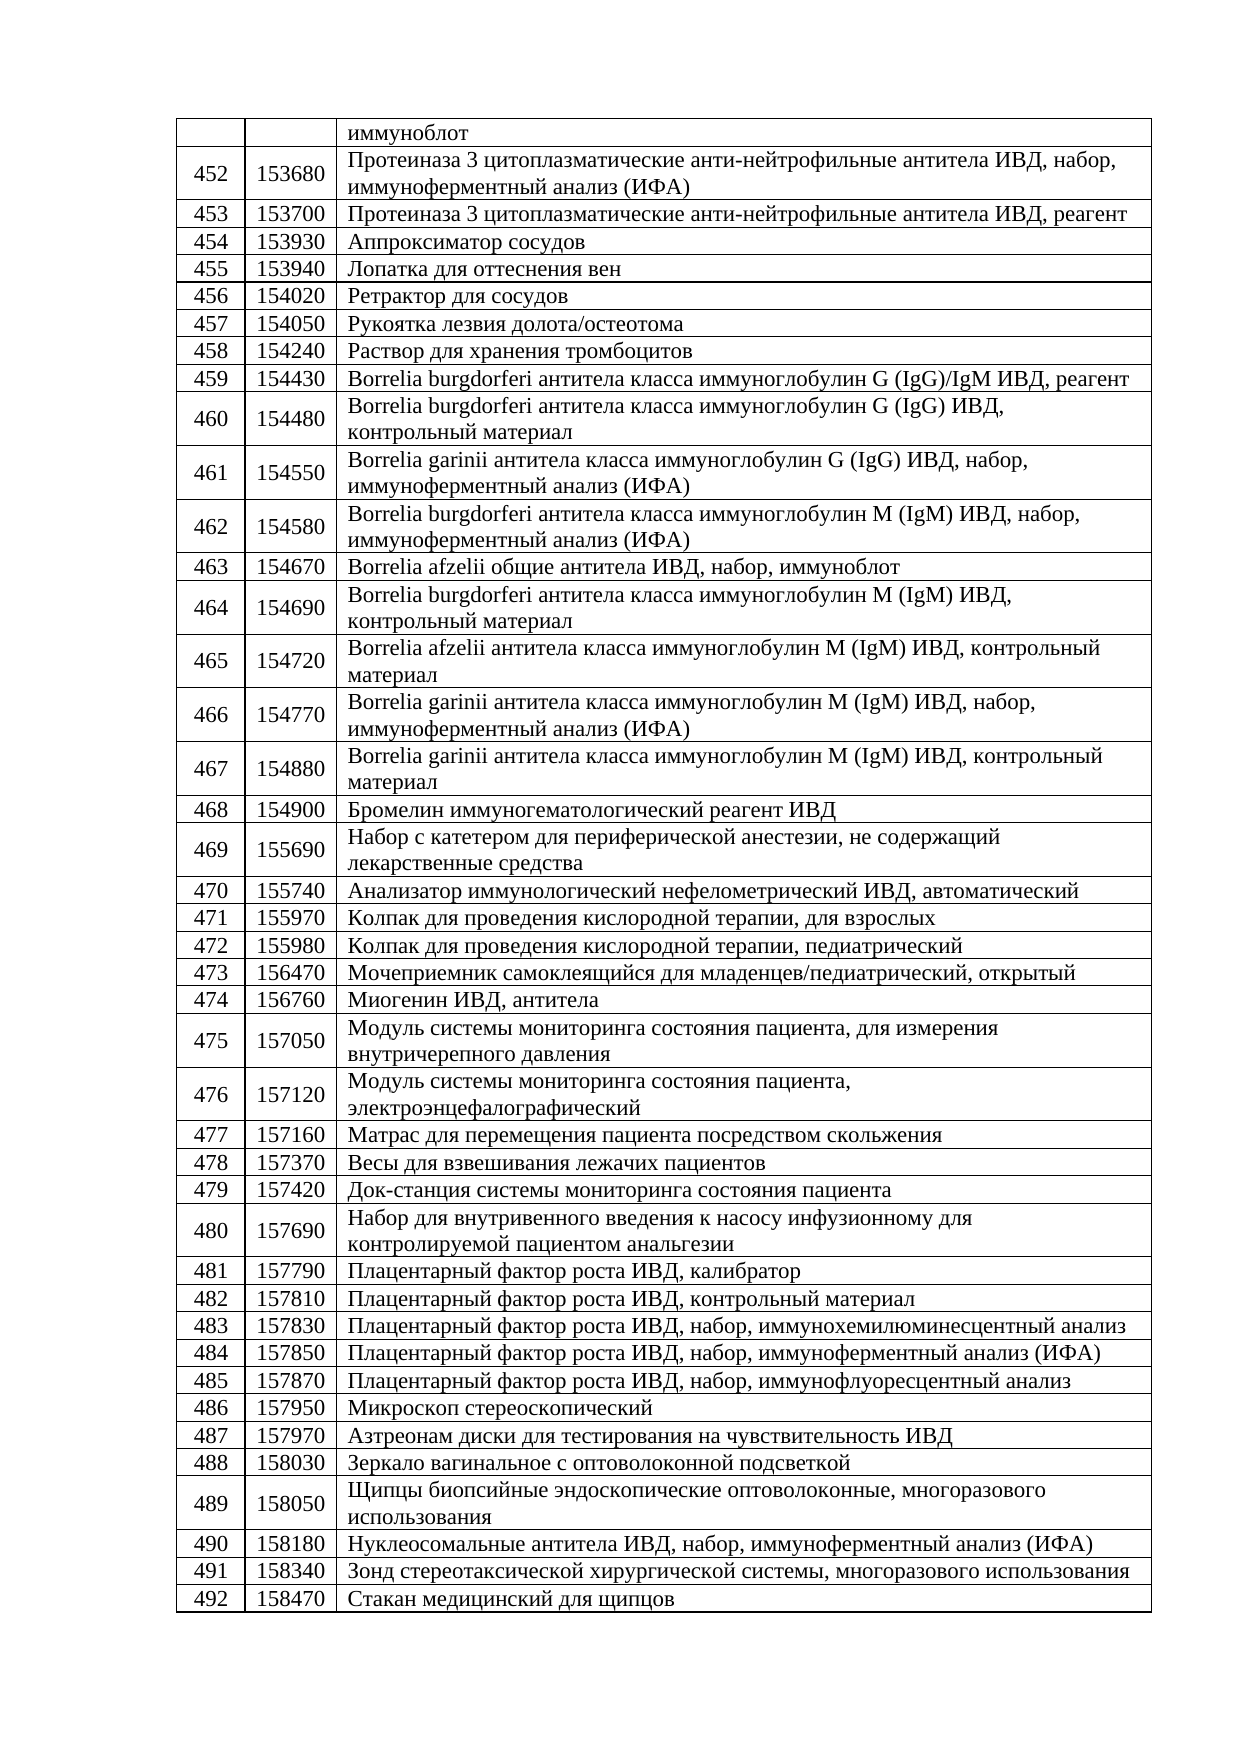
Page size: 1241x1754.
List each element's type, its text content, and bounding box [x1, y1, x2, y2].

table_cell 481 [177, 1257, 244, 1284]
table_cell 154430 [246, 365, 336, 391]
table_cell Весы для взвешивания лежачих пациентов [337, 1149, 1151, 1175]
table_cell Лопатка для оттеснения вен [337, 255, 1151, 281]
table_cell 155970 [246, 904, 336, 931]
table_cell 157870 [246, 1367, 336, 1393]
table_cell 157830 [246, 1312, 336, 1338]
table_cell 463 [177, 553, 244, 580]
table_cell 158340 [246, 1558, 336, 1584]
table_cell Плацентарный фактор роста ИВД, набор, иммуноферментный анализ (ИФА) [337, 1340, 1151, 1366]
table_cell 486 [177, 1394, 244, 1421]
table_cell Плацентарный фактор роста ИВД, набор, иммунофлуоресцентный анализ [337, 1367, 1151, 1393]
table_cell Щипцы биопсийные эндоскопические оптоволоконные, многоразового использования [337, 1476, 1151, 1529]
table_cell 156470 [246, 959, 336, 985]
table_cell 154550 [246, 446, 336, 498]
table_cell 157160 [246, 1121, 336, 1148]
table_cell 487 [177, 1422, 244, 1448]
table_cell 471 [177, 904, 244, 931]
table_cell Borrelia burgdorferi антитела класса иммуноглобулин M (IgM) ИВД, контрольный материал [337, 581, 1151, 633]
table_cell Borrelia burgdorferi антитела класса иммуноглобулин G (IgG) ИВД, контрольный материал [337, 392, 1151, 445]
table_cell Анализатор иммунологический нефелометрический ИВД, автоматический [337, 877, 1151, 903]
table_cell 472 [177, 932, 244, 958]
table_cell 154580 [246, 500, 336, 552]
table_cell Рукоятка лезвия долота/остеотома [337, 310, 1151, 336]
table_cell 482 [177, 1285, 244, 1311]
table_cell Borrelia afzelii общие антитела ИВД, набор, иммуноблот [337, 553, 1151, 580]
table_cell 158030 [246, 1449, 336, 1475]
table_cell 154900 [246, 796, 336, 822]
table_cell Модуль системы мониторинга состояния пациента, электроэнцефалографический [337, 1068, 1151, 1120]
table_cell Плацентарный фактор роста ИВД, контрольный материал [337, 1285, 1151, 1311]
table_cell Модуль системы мониторинга состояния пациента, для измерения внутричерепного давления [337, 1014, 1151, 1067]
table_cell 467 [177, 742, 244, 795]
table_cell 157420 [246, 1176, 336, 1202]
table_cell 155690 [246, 823, 336, 876]
table_cell 483 [177, 1312, 244, 1338]
table_cell 153680 [246, 147, 336, 199]
table_cell 474 [177, 986, 244, 1013]
table_cell 157690 [246, 1204, 336, 1256]
table_cell 485 [177, 1367, 244, 1393]
table_cell Borrelia burgdorferi антитела класса иммуноглобулин M (IgM) ИВД, набор, иммуноферментный анализ (ИФА) [337, 500, 1151, 552]
table_cell Азтреонам диски для тестирования на чувствительность ИВД [337, 1422, 1151, 1448]
table_cell 491 [177, 1558, 244, 1584]
table_cell Нуклеосомальные антитела ИВД, набор, иммуноферментный анализ (ИФА) [337, 1530, 1151, 1557]
table_cell Протеиназа 3 цитоплазматические анти-нейтрофильные антитела ИВД, реагент [337, 200, 1151, 227]
table_cell 453 [177, 200, 244, 227]
table_cell 452 [177, 147, 244, 199]
table_cell 155740 [246, 877, 336, 903]
table_cell 155980 [246, 932, 336, 958]
table_cell 153630 [246, 119, 336, 146]
table_cell Набор для внутривенного введения к насосу инфузионному для контролируемой пациентом анальгезии [337, 1204, 1151, 1256]
table_cell 157120 [246, 1068, 336, 1120]
table_cell 157370 [246, 1149, 336, 1175]
table_cell 466 [177, 688, 244, 741]
table_cell Ретрактор для сосудов [337, 283, 1151, 309]
table_cell 465 [177, 635, 244, 687]
table_cell 477 [177, 1121, 244, 1148]
table_cell 154690 [246, 581, 336, 633]
table_cell 475 [177, 1014, 244, 1067]
table_cell 480 [177, 1204, 244, 1256]
table_cell 154720 [246, 635, 336, 687]
table_cell Протеиназа 3 цитоплазматические анти-нейтрофильные антитела ИВД, набор, иммуноферментный анализ (ИФА) [337, 147, 1151, 199]
table_cell Borrelia garinii антитела класса иммуноглобулин G (IgG) ИВД, набор, иммуноферментный анализ (ИФА) [337, 446, 1151, 498]
table_cell 157850 [246, 1340, 336, 1366]
table_cell 158050 [246, 1476, 336, 1529]
table_cell 464 [177, 581, 244, 633]
table_cell 460 [177, 392, 244, 445]
table_cell Мочеприемник самоклеящийся для младенцев/педиатрический, открытый [337, 959, 1151, 985]
table_cell 470 [177, 877, 244, 903]
table_cell Borrelia afzelii антитела класса иммуноглобулин M (IgM) ИВД, контрольный материал [337, 635, 1151, 687]
table_cell Колпак для проведения кислородной терапии, педиатрический [337, 932, 1151, 958]
table_cell 157050 [246, 1014, 336, 1067]
table_cell Borrelia garinii антитела класса иммуноглобулин M (IgM) ИВД, контрольный материал [337, 742, 1151, 795]
table_cell 451 [177, 119, 244, 146]
table_cell 157950 [246, 1394, 336, 1421]
table_cell 153700 [246, 200, 336, 227]
table_cell 154880 [246, 742, 336, 795]
table_cell Плацентарный фактор роста ИВД, калибратор [337, 1257, 1151, 1284]
table_cell Borrelia burgdorferi антитела класса иммуноглобулин G (IgG)/IgM ИВД, реагент [337, 365, 1151, 391]
table_cell Док-станция системы мониторинга состояния пациента [337, 1176, 1151, 1202]
table_cell Зеркало вагинальное с оптоволоконной подсветкой [337, 1449, 1151, 1475]
table_cell 456 [177, 283, 244, 309]
table_cell 157810 [246, 1285, 336, 1311]
table_cell 154240 [246, 337, 336, 364]
table_cell 154480 [246, 392, 336, 445]
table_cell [337, 119, 1151, 146]
table_cell 459 [177, 365, 244, 391]
table_cell 158470 [246, 1585, 336, 1611]
table_cell Бромелин иммуногематологический реагент ИВД [337, 796, 1151, 822]
table_cell 461 [177, 446, 244, 498]
table_cell 484 [177, 1340, 244, 1366]
table_cell 476 [177, 1068, 244, 1120]
table_cell 458 [177, 337, 244, 364]
table_cell Стакан медицинский для щипцов [337, 1585, 1151, 1611]
table_cell 468 [177, 796, 244, 822]
table_cell 489 [177, 1476, 244, 1529]
table_cell 455 [177, 255, 244, 281]
table_cell 473 [177, 959, 244, 985]
table_cell Микроскоп стереоскопический [337, 1394, 1151, 1421]
table_cell 454 [177, 228, 244, 254]
table_cell 153930 [246, 228, 336, 254]
table_cell Аппроксиматор сосудов [337, 228, 1151, 254]
table_cell 457 [177, 310, 244, 336]
table_cell Borrelia garinii антитела класса иммуноглобулин M (IgM) ИВД, набор, иммуноферментный анализ (ИФА) [337, 688, 1151, 741]
table_cell Зонд стереотаксической хирургической системы, многоразового использования [337, 1558, 1151, 1584]
table_cell Раствор для хранения тромбоцитов [337, 337, 1151, 364]
table_cell 462 [177, 500, 244, 552]
table_cell 154770 [246, 688, 336, 741]
table_cell 469 [177, 823, 244, 876]
table_cell 488 [177, 1449, 244, 1475]
table_cell 490 [177, 1530, 244, 1557]
table_cell 156760 [246, 986, 336, 1013]
table_cell 492 [177, 1585, 244, 1611]
table_cell 157970 [246, 1422, 336, 1448]
table_cell 157790 [246, 1257, 336, 1284]
table_cell 154050 [246, 310, 336, 336]
table_cell Набор с катетером для периферической анестезии, не содержащий лекарственные средства [337, 823, 1151, 876]
table_cell Миогенин ИВД, антитела [337, 986, 1151, 1013]
table_cell Плацентарный фактор роста ИВД, набор, иммунохемилюминесцентный анализ [337, 1312, 1151, 1338]
table_cell Матрас для перемещения пациента посредством скольжения [337, 1121, 1151, 1148]
table_cell 158180 [246, 1530, 336, 1557]
table_cell 154670 [246, 553, 336, 580]
table_cell Колпак для проведения кислородной терапии, для взрослых [337, 904, 1151, 931]
table_cell 478 [177, 1149, 244, 1175]
table_cell 153940 [246, 255, 336, 281]
table_cell 154020 [246, 283, 336, 309]
table_cell 479 [177, 1176, 244, 1202]
